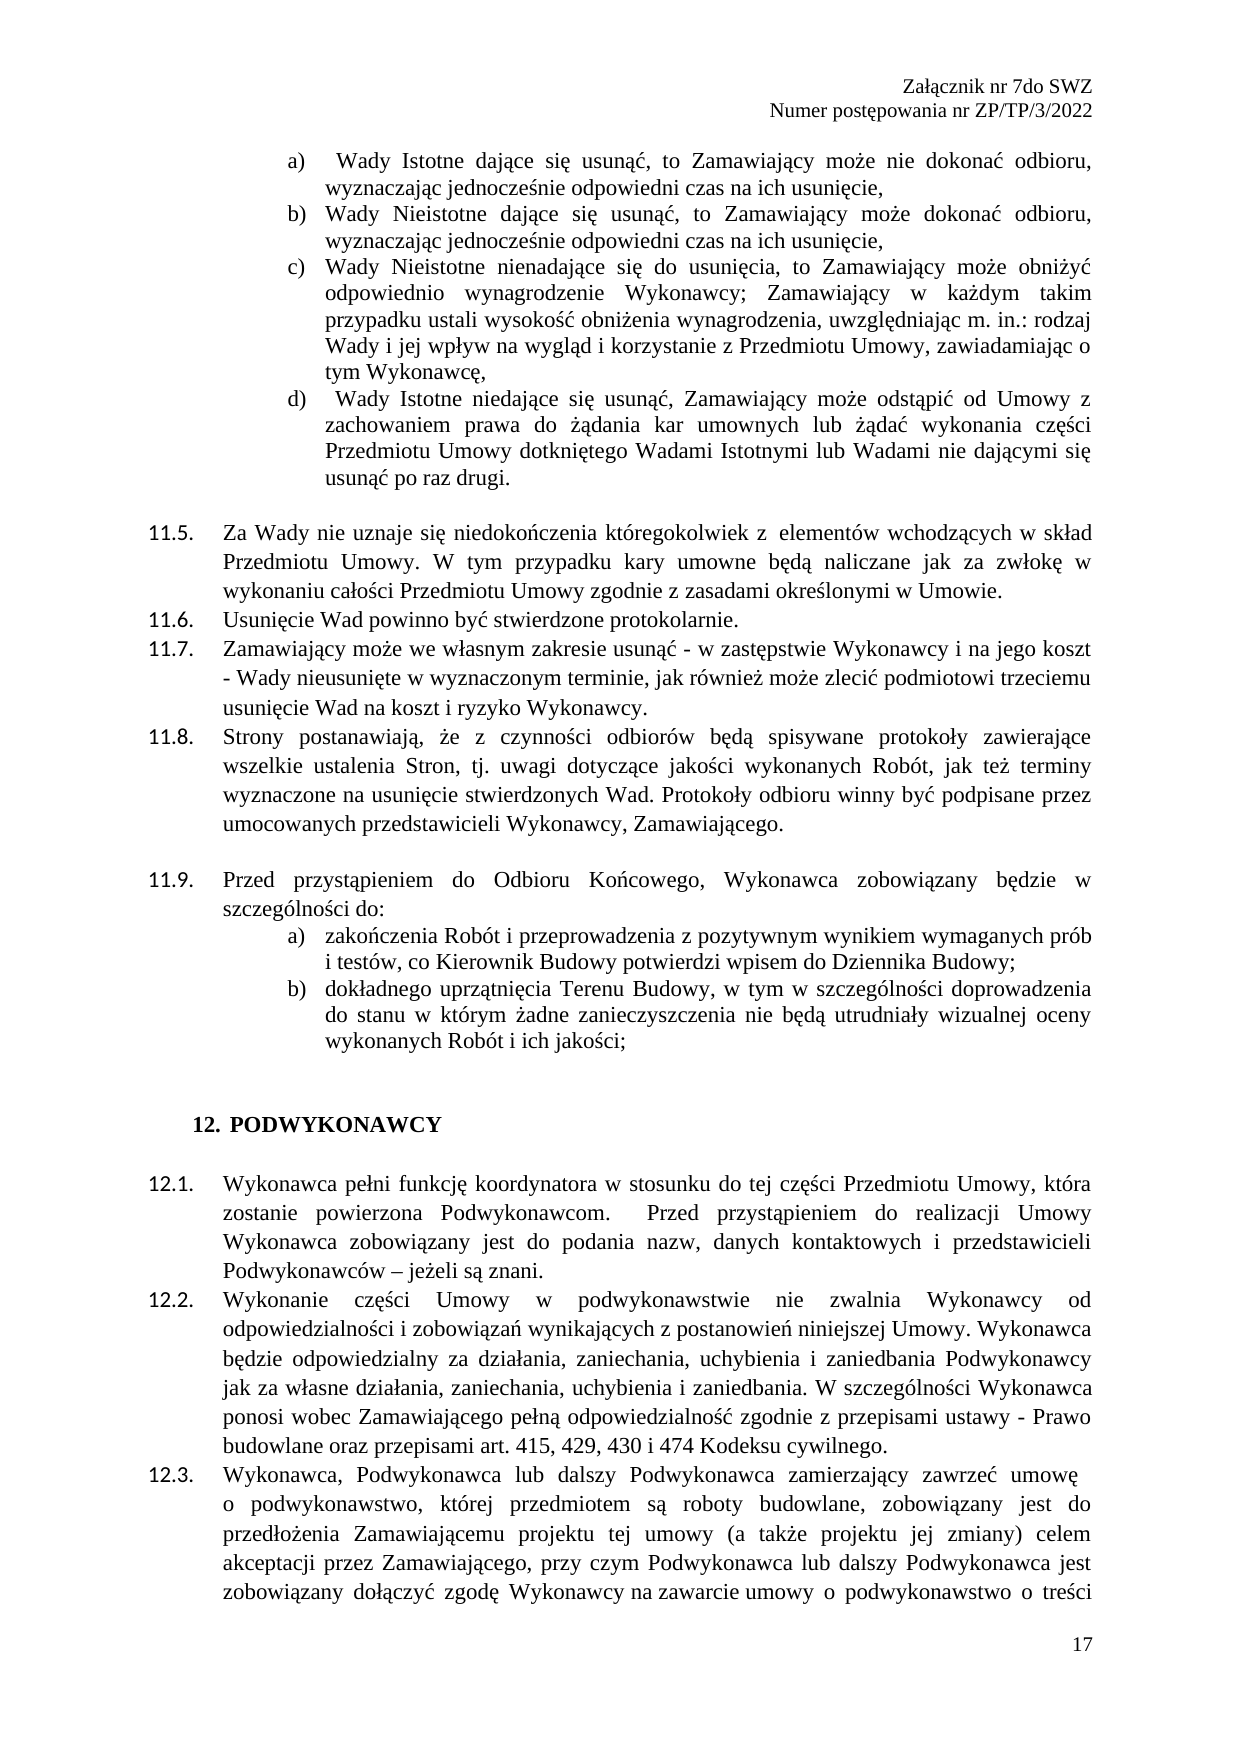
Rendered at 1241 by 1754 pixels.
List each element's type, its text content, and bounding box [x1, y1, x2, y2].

list PODWYKONAWCY [192, 1223, 1093, 1252]
list Wady Istotne dające się usunąć, to Zamawiający może nie dokonać odbioru, wyznaczając jednocześnie odpowiedni czas na ich usunięcie, [287, 261, 1093, 314]
list Wykonawca pełni funkcję koordynatora w stosunku do tej części Przedmiotu Umowy, która zostanie powierzona Podwykonawcom. Przed przystąpieniem do realizacji Umowy Wykonawca zobowiązany jest do podania nazw, danych kontaktowych i przedstawicieli Podwykonawców – jeżeli są znani. [148, 1282, 1093, 1398]
list dokładnego uprzątnięcia Terenu Budowy, w tym w szczególności doprowadzenia do stanu w którym żadne zanieczyszczenia nie będą utrudniały wizualnej oceny wykonanych Robót i ich jakości; [287, 1089, 1093, 1168]
list Usunięcie Wad powinno być stwierdzone protokolarnie. [148, 718, 1093, 747]
list Zamawiający może we własnym zakresie usunąć - w zastępstwie Wykonawcy i na jego koszt - Wady nieusunięte w wyznaczonym terminie, jak również może zlecić podmiotowi trzeciemu usunięcie Wad na koszt i ryzyko Wykonawcy. [148, 747, 1093, 834]
list Za Wady nie uznaje się niedokończenia któregokolwiek z elementów wchodzących w skład Przedmiotu Umowy. W tym przypadku kary umowne będą naliczane jak za zwłokę w wykonaniu całości Przedmiotu Umowy zgodnie z zasadami określonymi w Umowie. [148, 630, 1093, 718]
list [148, 1573, 1093, 1602]
list Wady Nieistotne dające się usunąć, to Zamawiający może dokonać odbioru, wyznaczając jednocześnie odpowiedni czas na ich usunięcie, [287, 314, 1093, 367]
list zakończenia Robót i przeprowadzenia z pozytywnym wynikiem wymaganych prób i testów, co Kierownik Budowy potwierdzi wpisem do Dziennika Budowy; [287, 1036, 1093, 1089]
list Wady Nieistotne nienadające się do usunięcia, to Zamawiający może obniżyć odpowiednio wynagrodzenie Wykonawcy; Zamawiający w każdym takim przypadku ustali wysokość obniżenia wynagrodzenia, uwzględniając m. in.: rodzaj Wady i jej wpływ na wygląd i korzystanie z Przedmiotu Umowy, zawiadamiając o tym Wykonawcę, [287, 367, 1093, 499]
list Przed przystąpieniem do Odbioru Końcowego, Wykonawca zobowiązany będzie w szczególności do: [148, 978, 1093, 1036]
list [148, 148, 1093, 206]
list Jeśli w toku czynności odbioru, zostaną stwierdzone: [148, 232, 1093, 261]
list Wykonanie części Umowy w podwykonawstwie nie zwalnia Wykonawcy od odpowiedzialności i zobowiązań wynikających z postanowień niniejszej Umowy. Wykonawca będzie odpowiedzialny za działania, zaniechania, uchybienia i zaniedbania Podwykonawcy jak za własne działania, zaniechania, uchybienia i zaniedbania. W szczególności Wykonawca ponosi wobec Zamawiającego pełną odpowiedzialność zgodnie z przepisami ustawy - Prawo budowlane oraz przepisami art. 415, 429, 430 i 474 Kodeksu cywilnego. [148, 1398, 1093, 1573]
list Wady Istotne niedające się usunąć, Zamawiający może odstąpić od Umowy z zachowaniem prawa do żądania kar umownych lub żądać wykonania części Przedmiotu Umowy dotkniętego Wadami Istotnymi lub Wadami nie dającymi się usunąć po raz drugi. [287, 499, 1093, 604]
list Strony postanawiają, że z czynności odbiorów będą spisywane protokoły zawierające wszelkie ustalenia Stron, tj. uwagi dotyczące jakości wykonanych Robót, jak też terminy wyznaczone na usunięcie stwierdzonych Wad. Protokoły odbioru winny być podpisane przez umocowanych przedstawicieli Wykonawcy, Zamawiającego. [148, 834, 1093, 951]
